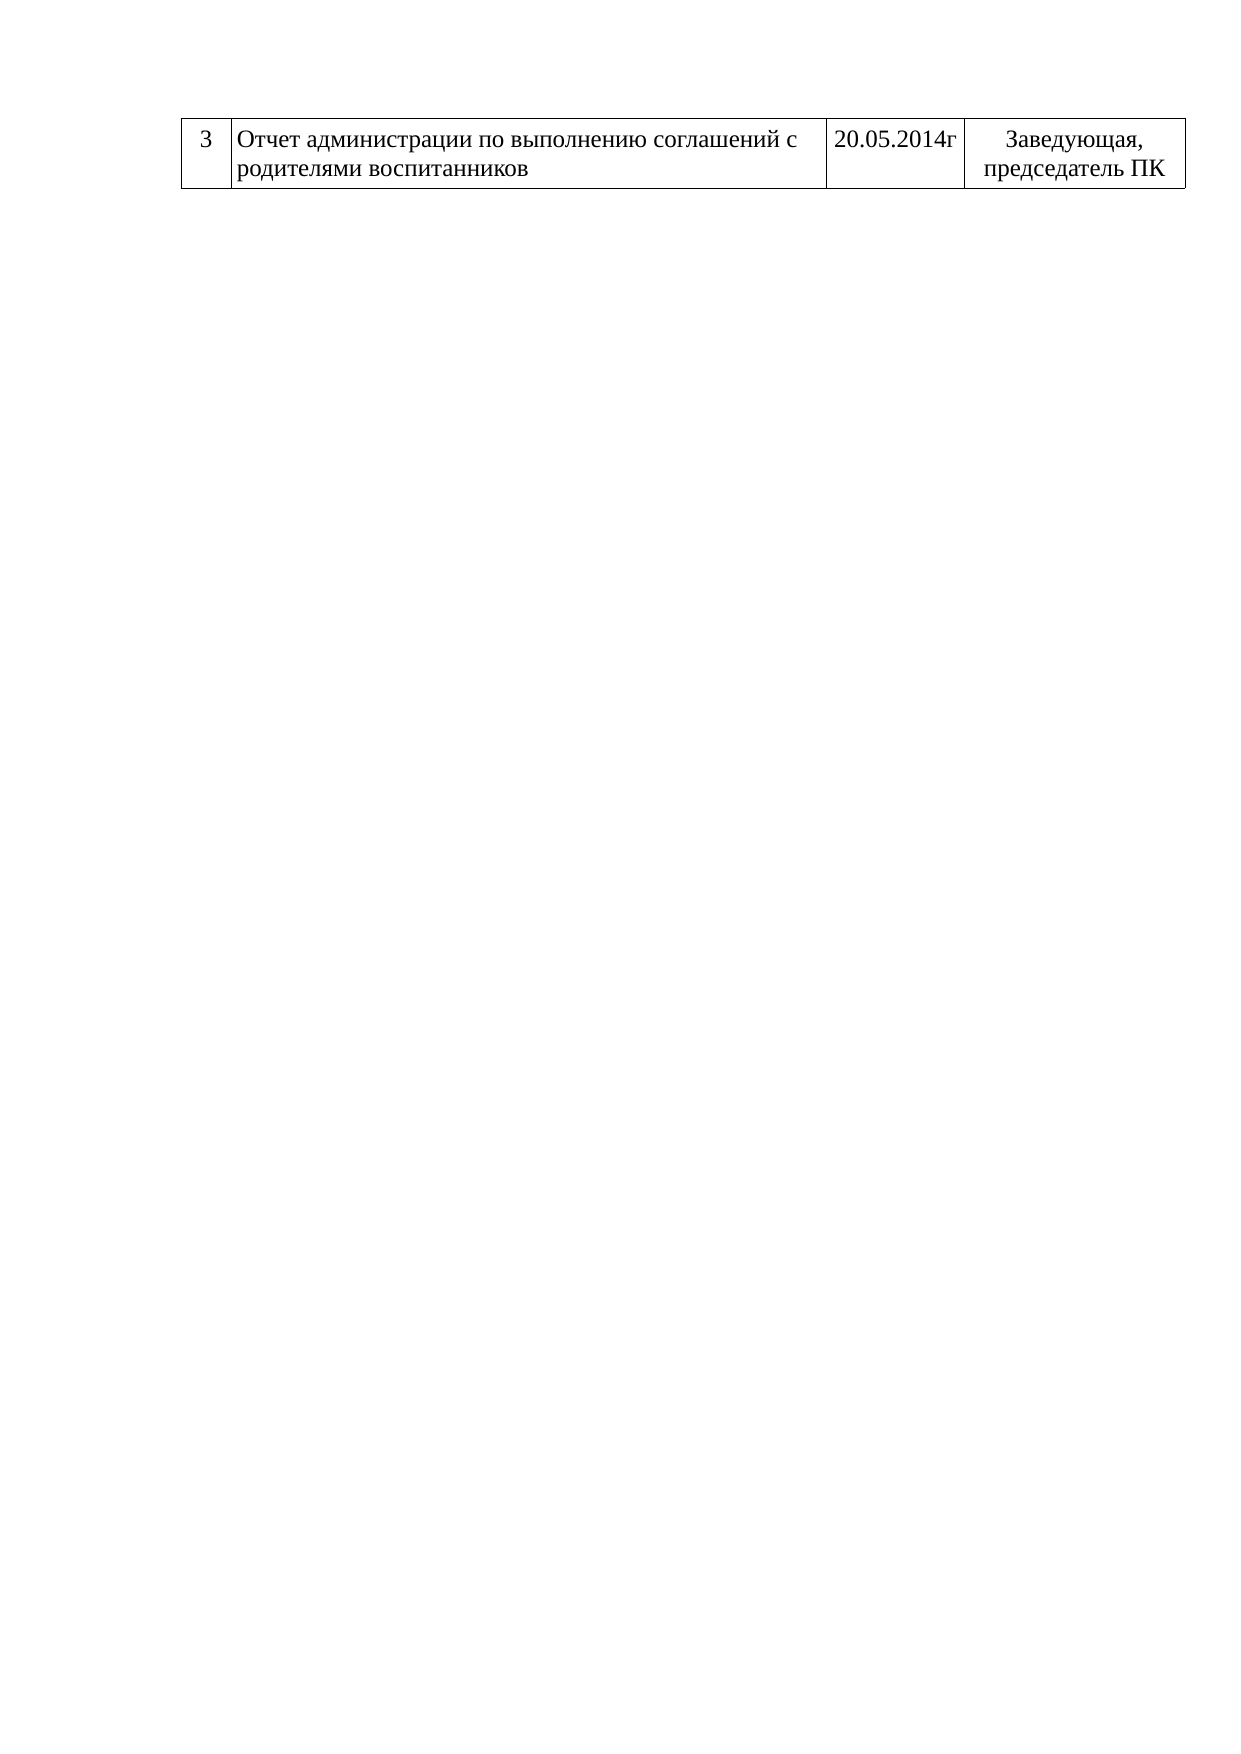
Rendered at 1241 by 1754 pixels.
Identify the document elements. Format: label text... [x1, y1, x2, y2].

table_cell Отчет администрации по выполнению соглашений с родителями воспитанников [232, 119, 826, 188]
table_cell 3 [182, 119, 231, 188]
table_cell 20.05.2014г [827, 119, 964, 188]
table_cell Заведующая, председатель ПК [965, 119, 1185, 188]
